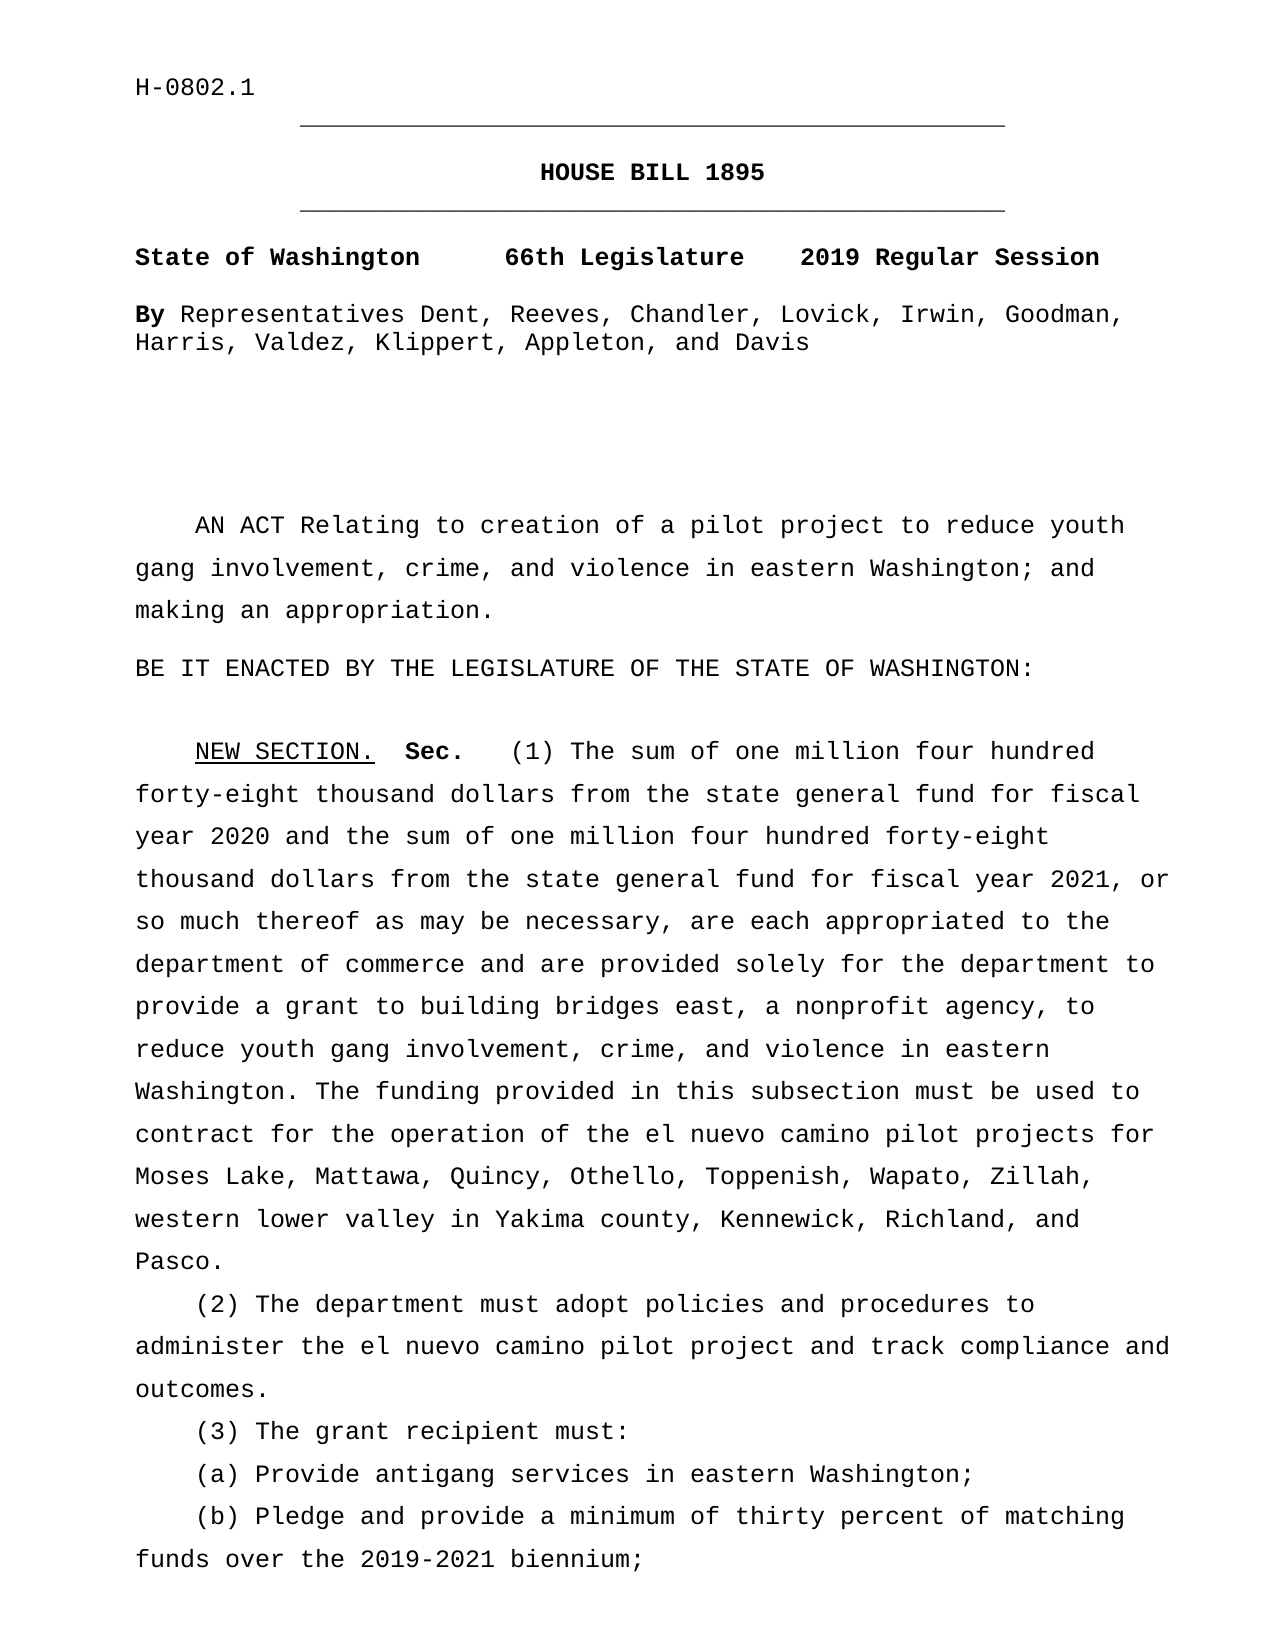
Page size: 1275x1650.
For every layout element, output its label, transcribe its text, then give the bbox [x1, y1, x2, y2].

text By Representatives Dent, Reeves, Chandler, Lovick, Irwin, Goodman, Harris, Valdez, Klippert, Appleton, and Davis [135, 302, 1170, 358]
text (3) The grant recipient must: [135, 1406, 1170, 1448]
text State of Washington 66th Legislature 2019 Regular Session [135, 245, 1170, 273]
text BE IT ENACTED BY THE LEGISLATURE OF THE STATE OF WASHINGTON: [135, 656, 1170, 684]
text H-0802.1 [135, 75, 1170, 103]
text NEW SECTION. Sec. (1) The sum of one million four hundred forty-eight thousand dollars from the state general fund for fiscal year 2020 and the sum of one million four hundred forty-eight thousand dollars from the state general fund for fiscal year 2021, or so much thereof as may be necessary, are each appropriated to the department of commerce and are provided solely for the department to provide a grant to building bridges east, a nonprofit agency, to reduce youth gang involvement, crime, and violence in eastern Washington. The funding provided in this subsection must be used to contract for the operation of the el nuevo camino pilot projects for Moses Lake, Mattawa, Quincy, Othello, Toppenish, Wapato, Zillah, western lower valley in Yakima county, Kennewick, Richland, and Pasco. [135, 726, 1170, 1278]
text (a) Provide antigang services in eastern Washington; [135, 1448, 1170, 1491]
text _______________________________________________ [135, 103, 1170, 132]
text (b) Pledge and provide a minimum of thirty percent of matching funds over the 2019-2021 biennium; [135, 1491, 1170, 1576]
text HOUSE BILL 1895 [135, 160, 1170, 188]
text AN ACT Relating to creation of a pilot project to reduce youth gang involvement, crime, and violence in eastern Washington; and making an appropriation. [135, 500, 1170, 627]
text _______________________________________________ [135, 188, 1170, 217]
text (2) The department must adopt policies and procedures to administer the el nuevo camino pilot project and track compliance and outcomes. [135, 1278, 1170, 1406]
